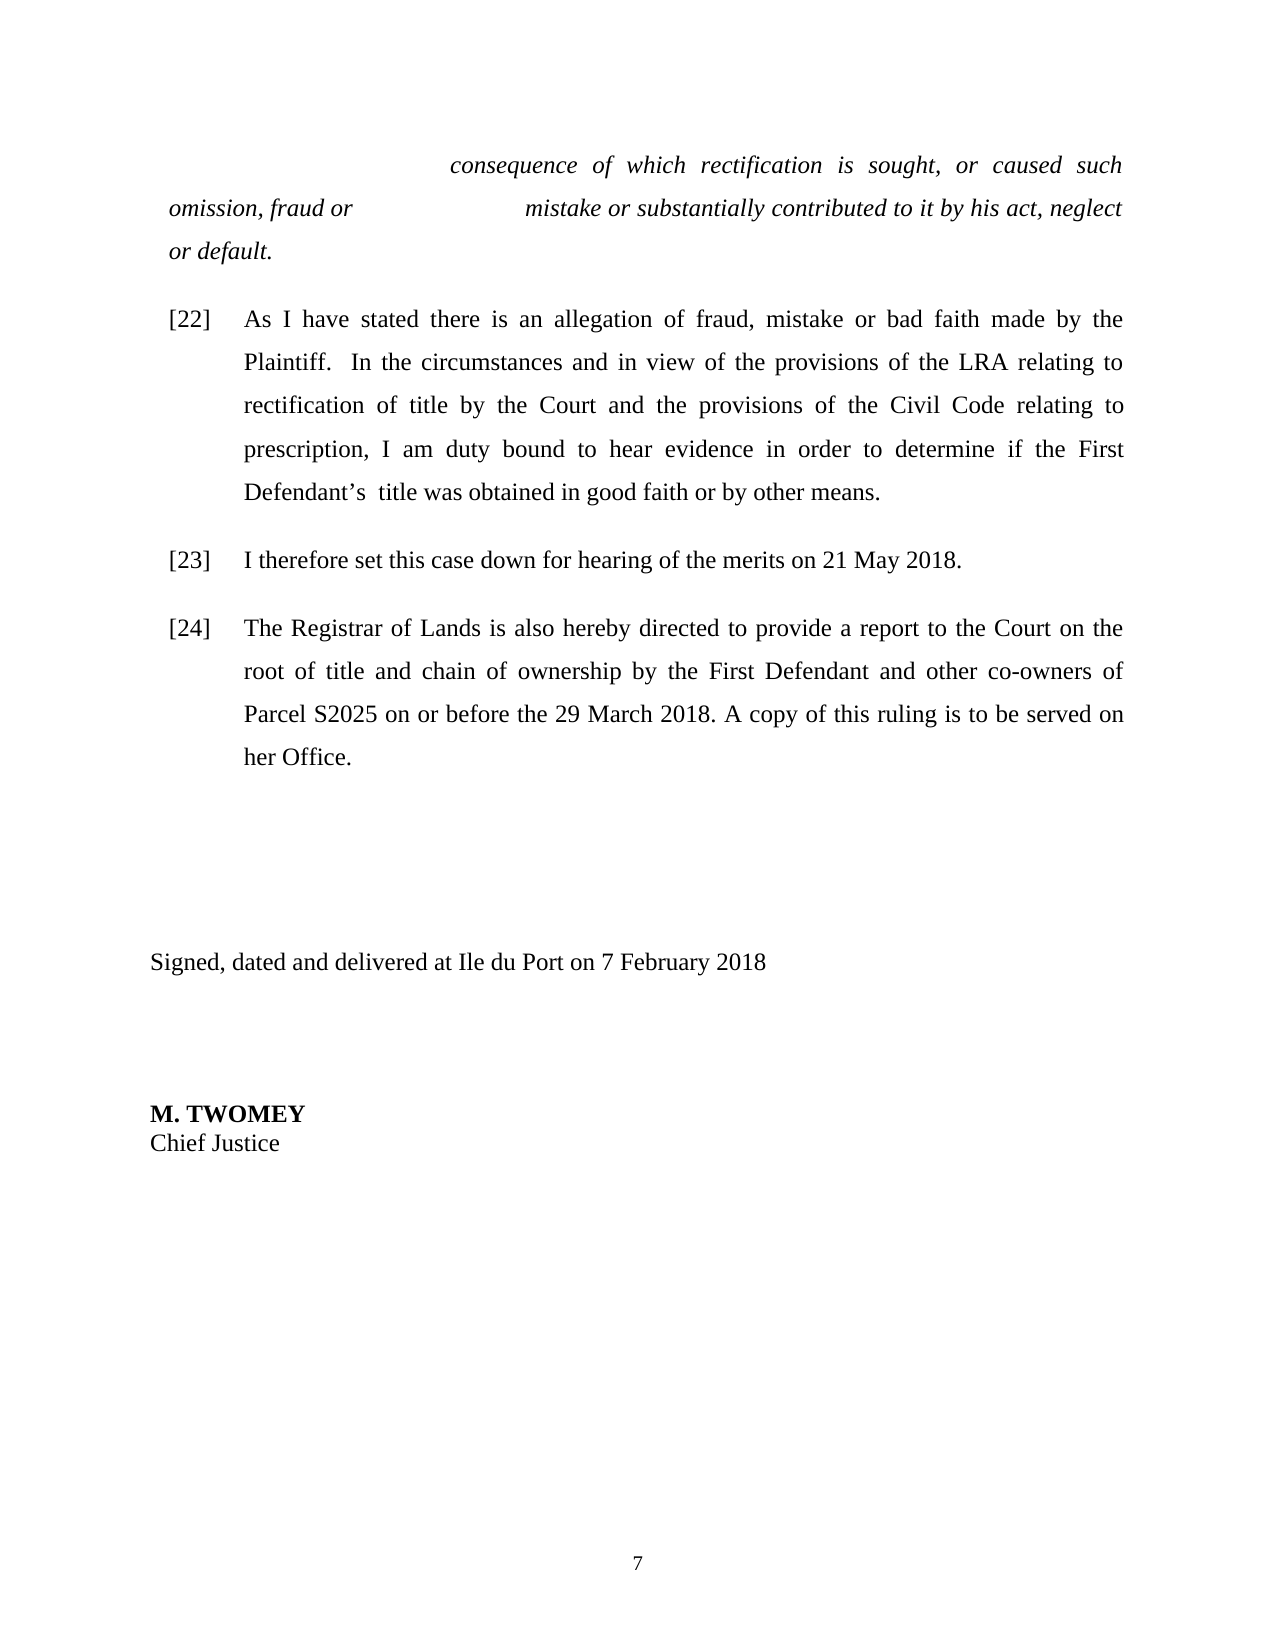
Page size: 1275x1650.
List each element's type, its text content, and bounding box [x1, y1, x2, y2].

list Signed, dated and delivered at Ile du Port on 7 February 2018 [150, 947, 1125, 976]
text The Registrar of Lands is also hereby directed to provide a report to the Court on the root of title and chain of ownership by the First Defendant and other co-owners of Parcel S2025 on or before the 29 March 2018. A copy of this ruling is to be served on her Office. [169, 613, 1125, 771]
list M. TWOMEY [150, 1099, 1125, 1128]
text I therefore set this case down for hearing of the merits on 21 May 2018. [169, 545, 1125, 574]
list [169, 150, 1125, 265]
text As I have stated there is an allegation of fraud, mistake or bad faith made by the Plaintiff. In the circumstances and in view of the provisions of the LRA relating to rectification of title by the Court and the provisions of the Civil Code relating to prescription, I am duty bound to hear evidence in order to determine if the First Defendant’s title was obtained in good faith or by other means. [169, 304, 1125, 506]
